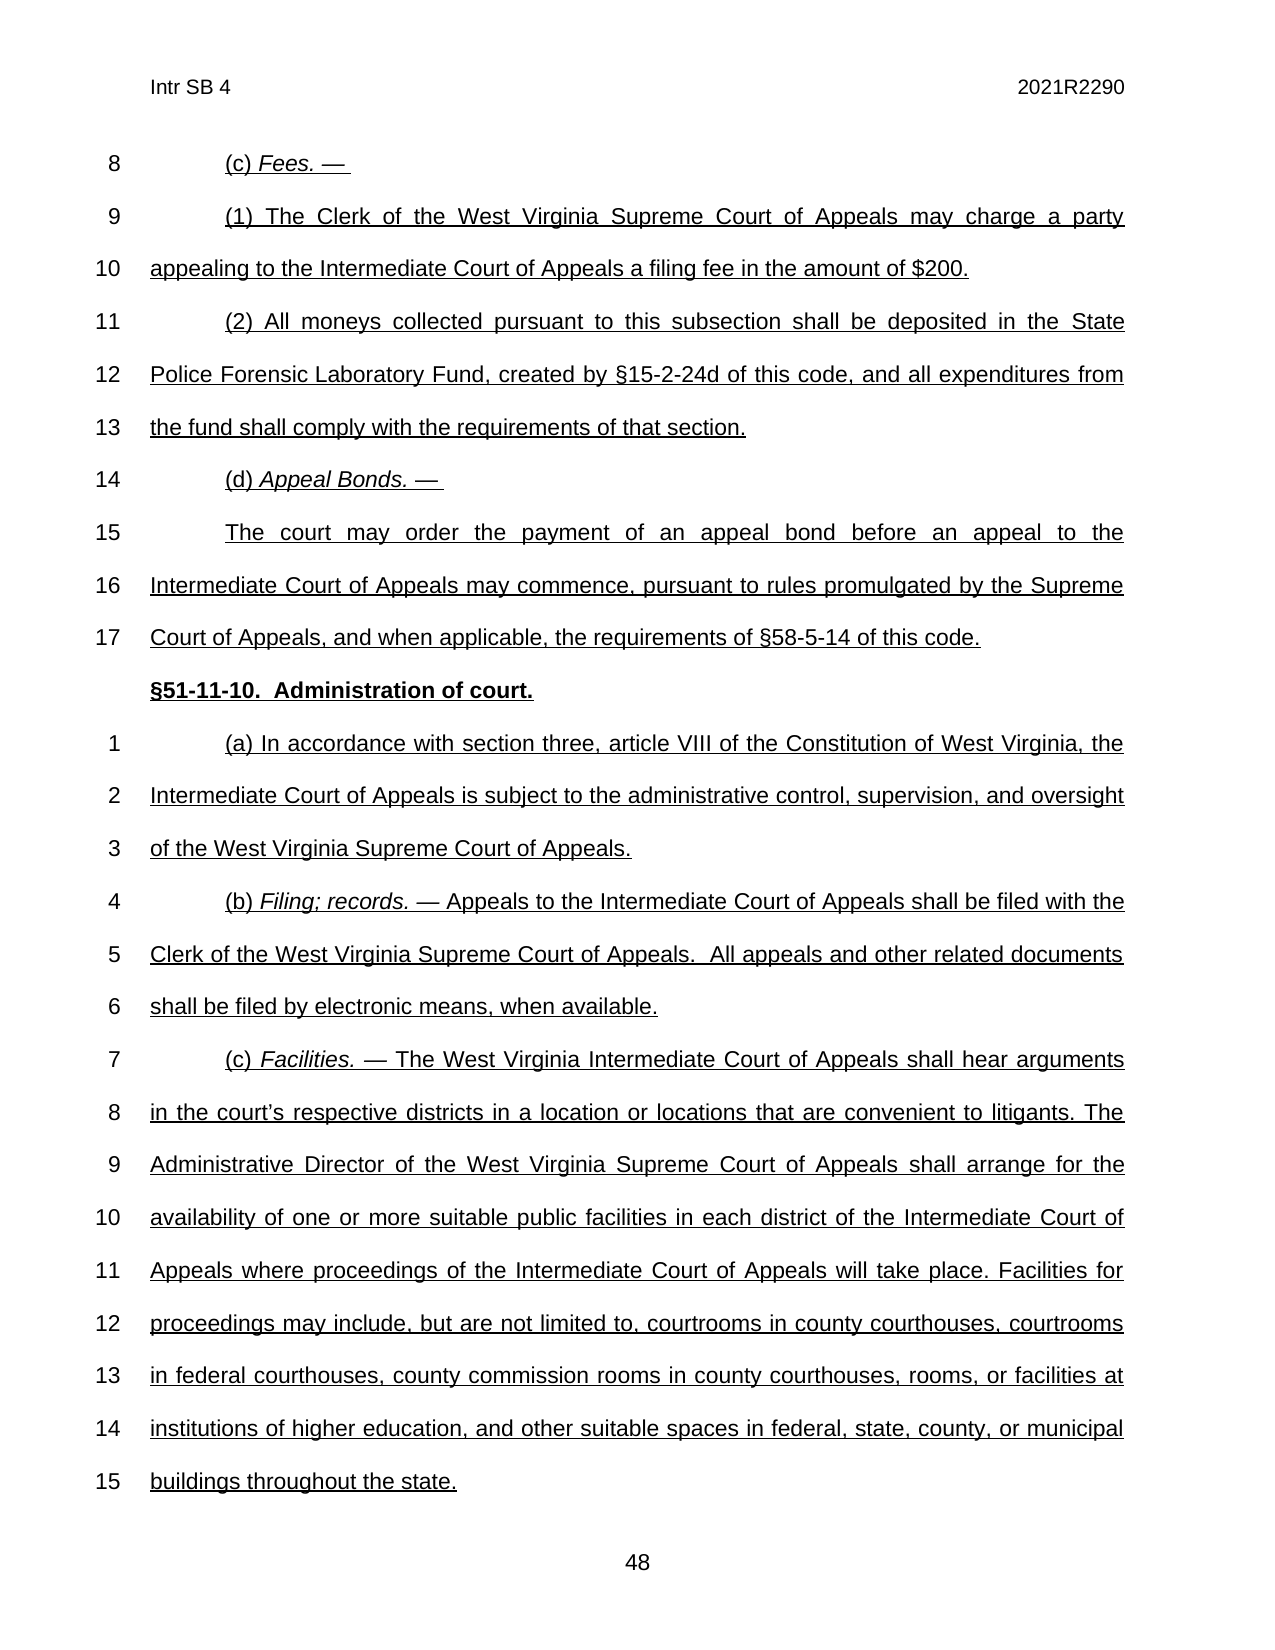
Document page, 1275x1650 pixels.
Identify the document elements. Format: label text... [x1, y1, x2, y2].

text (d) Appeal Bonds. — [150, 466, 1125, 493]
subtitle §51-11-10. Administration of court. [150, 677, 1125, 703]
text (a) In accordance with section three, article VIII of the Constitution of West Virginia, the Intermediate Court of Appeals is subject to the administrative control, supervision, and oversight of the West Virginia Supreme Court of Appeals. [150, 806, 1125, 862]
text (1) The Clerk of the West Virginia Supreme Court of Appeals may charge a party appealing to the Intermediate Court of Appeals a filing fee in the amount of $200. [150, 203, 1125, 282]
text (2) All moneys collected pursuant to this subsection shall be deposited in the State Police Forensic Laboratory Fund, created by §15-2-24d of this code, and all expenditures from the fund shall comply with the requirements of that section. [150, 308, 1125, 440]
text (c) Facilities. — The West Virginia Intermediate Court of Appeals shall hear arguments in the court’s respective districts in a location or locations that are convenient to litigants. The Administrative Director of the West Virginia Supreme Court of Appeals shall arrange for the availability of one or more suitable public facilities in each district of the Intermediate Court of Appeals where proceedings of the Intermediate Court of Appeals will take place. Facilities for proceedings may include, but are not limited to, courtrooms in county courthouses, courtrooms in federal courthouses, county commission rooms in county courthouses, rooms, or facilities at institutions of higher education, and other suitable spaces in federal, state, county, or municipal buildings throughout the state. [150, 1228, 1125, 1494]
text (b) Filing; records. — Appeals to the Intermediate Court of Appeals shall be filed with the Clerk of the West Virginia Supreme Court of Appeals. All appeals and other related documents shall be filed by electronic means, when available. [150, 888, 1125, 1020]
text (c) Facilities. — The West Virginia Intermediate Court of Appeals shall hear arguments in the court’s respective districts in a location or locations that are convenient to litigants. The Administrative Director of the West Virginia Supreme Court of Appeals shall arrange for the availability of one or more suitable public facilities in each district of the Intermediate Court of Appeals where proceedings of the Intermediate Court of Appeals will take place. Facilities for proceedings may include, but are not limited to, courtrooms in county courthouses, courtrooms in federal courthouses, county commission rooms in county courthouses, rooms, or facilities at institutions of higher education, and other suitable spaces in federal, state, county, or municipal buildings throughout the state. [150, 1123, 1125, 1174]
text (a) In accordance with section three, article VIII of the Constitution of West Virginia, the Intermediate Court of Appeals is subject to the administrative control, supervision, and oversight of the West Virginia Supreme Court of Appeals. [150, 730, 1125, 805]
text (c) Facilities. — The West Virginia Intermediate Court of Appeals shall hear arguments in the court’s respective districts in a location or locations that are convenient to litigants. The Administrative Director of the West Virginia Supreme Court of Appeals shall arrange for the availability of one or more suitable public facilities in each district of the Intermediate Court of Appeals where proceedings of the Intermediate Court of Appeals will take place. Facilities for proceedings may include, but are not limited to, courtrooms in county courthouses, courtrooms in federal courthouses, county commission rooms in county courthouses, rooms, or facilities at institutions of higher education, and other suitable spaces in federal, state, county, or municipal buildings throughout the state. [150, 1046, 1125, 1121]
text The court may order the payment of an appeal bond before an appeal to the Intermediate Court of Appeals may commence, pursuant to rules promulgated by the Supreme Court of Appeals, and when applicable, the requirements of §58-5-14 of this code. [150, 519, 1125, 651]
text (c) Fees. — [150, 150, 1125, 176]
text (c) Facilities. — The West Virginia Intermediate Court of Appeals shall hear arguments in the court’s respective districts in a location or locations that are convenient to litigants. The Administrative Director of the West Virginia Supreme Court of Appeals shall arrange for the availability of one or more suitable public facilities in each district of the Intermediate Court of Appeals where proceedings of the Intermediate Court of Appeals will take place. Facilities for proceedings may include, but are not limited to, courtrooms in county courthouses, courtrooms in federal courthouses, county commission rooms in county courthouses, rooms, or facilities at institutions of higher education, and other suitable spaces in federal, state, county, or municipal buildings throughout the state. [150, 1175, 1125, 1227]
